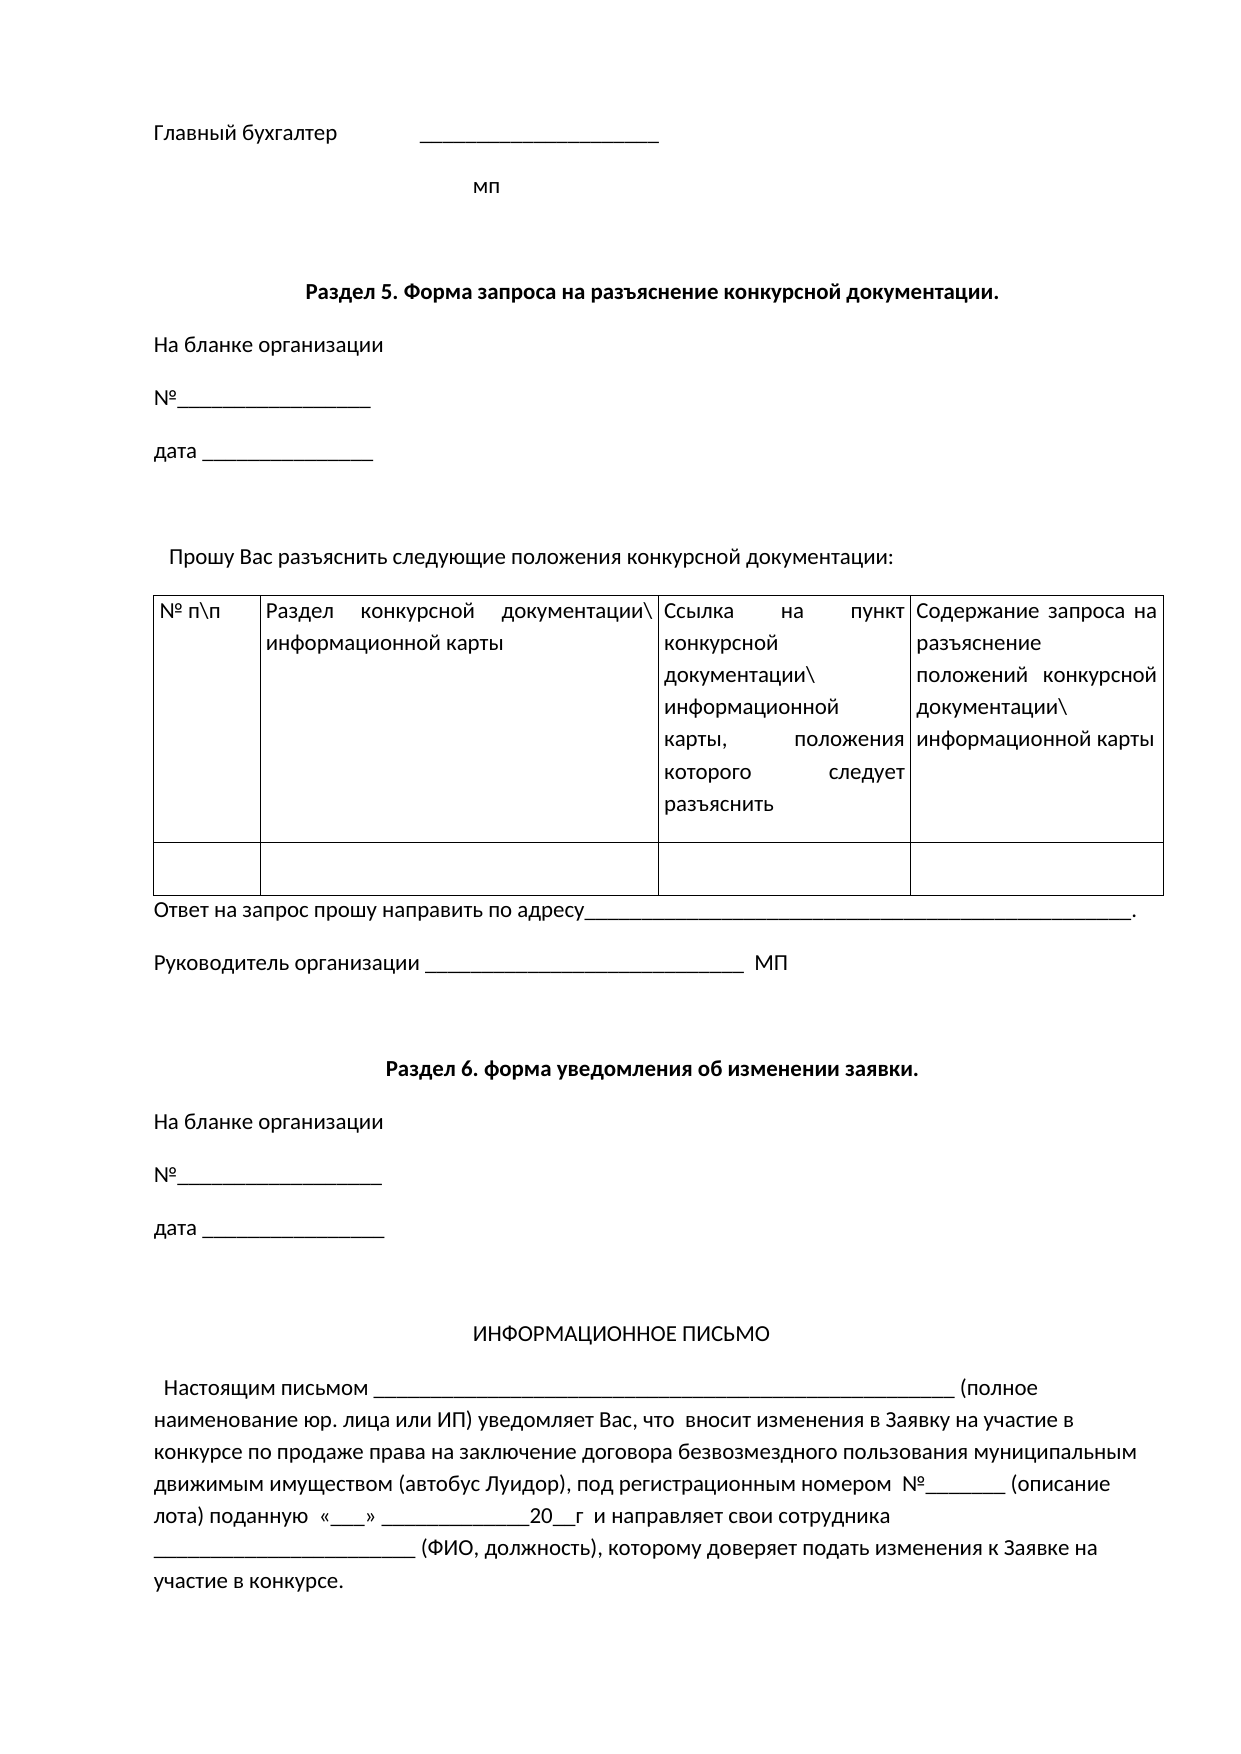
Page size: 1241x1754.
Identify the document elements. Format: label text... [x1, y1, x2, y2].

text дата ________________ [153, 1213, 1152, 1242]
text Прошу Вас разъяснить следующие положения конкурсной документации: [153, 542, 1152, 570]
text Руководитель организации ____________________________ МП [153, 948, 1152, 976]
text ИНФОРМАЦИОННОЕ ПИСЬМО [153, 1319, 1152, 1348]
text Ответ на запрос прошу направить по адресу________________________________________________. [153, 896, 1152, 923]
text №_________________ [153, 383, 1152, 411]
text Главный бухгалтер _____________________ [153, 118, 1152, 146]
text Настоящим письмом ___________________________________________________ (полное наименование юр. лица или ИП) уведомляет Вас, что вносит изменения в Заявку на участие в конкурсе по продаже права на заключение договора безвозмездного пользования муниципальным движимым имуществом (автобус Луидор), под регистрационным номером №_______ (описание лота) поданную «___» _____________20__г и направляет свои сотрудника _______________________ (ФИО, должность), которому доверяет подать изменения к Заявке на участие в конкурсе. [153, 1373, 1152, 1594]
text На бланке организации [153, 1107, 1152, 1136]
text Раздел 5. Форма запроса на разъяснение конкурсной документации. [153, 277, 1152, 305]
table_header Ссылка на пункт конкурсной документации\ информационной карты, положения которого следует разъяснить [659, 596, 910, 842]
table_header Содержание запроса на разъяснение положений конкурсной документации\ информационной карты [911, 596, 1163, 842]
table_cell [911, 843, 1163, 895]
text мп [153, 171, 1152, 199]
text №__________________ [153, 1161, 1152, 1188]
text На бланке организации [153, 330, 1152, 358]
table_header № п\п [154, 596, 260, 842]
table_cell [261, 843, 658, 895]
text Раздел 6. форма уведомления об изменении заявки. [153, 1054, 1152, 1082]
table_cell [154, 843, 260, 895]
table_cell [659, 843, 910, 895]
text дата _______________ [153, 436, 1152, 464]
table_header Раздел конкурсной документации\ информационной карты [261, 596, 658, 842]
